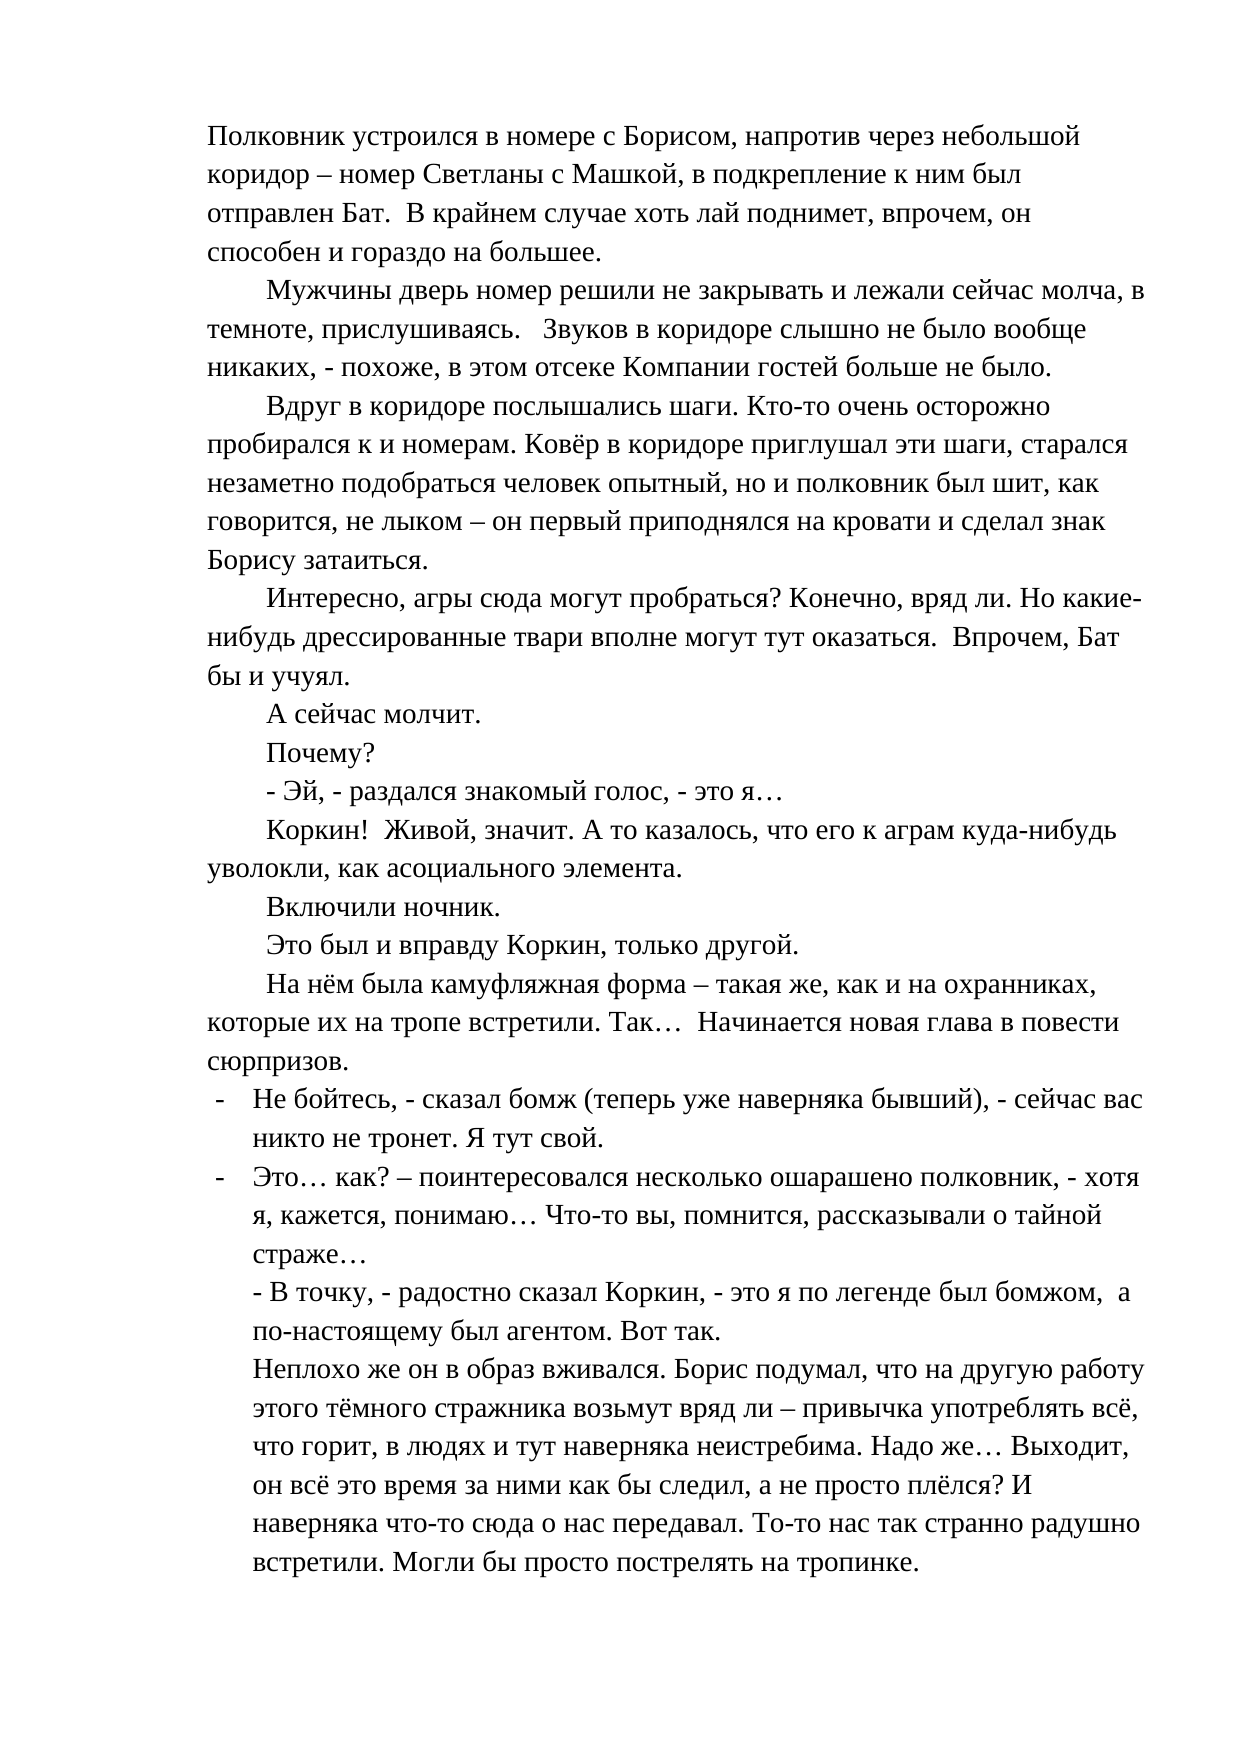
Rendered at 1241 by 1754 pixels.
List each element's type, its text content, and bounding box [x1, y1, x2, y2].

list Мужчины дверь номер решили не закрывать и лежали сейчас молча, в темноте, прислушиваясь. Звуков в коридоре слышно не было вообще никаких, - похоже, в этом отсеке Компании гостей больше не было. [207, 272, 1152, 383]
list На нём была камуфляжная форма – такая же, как и на охранниках, которые их на тропе встретили. Так… Начинается новая глава в повести сюрпризов. [207, 966, 1152, 1077]
list Вдруг в коридоре послышались шаги. Кто-то очень осторожно пробирался к и номерам. Ковёр в коридоре приглушал эти шаги, старался незаметно подобраться человек опытный, но и полковник был шит, как говорится, не лыком – он первый приподнялся на кровати и сделал знак Борису затаиться. [207, 388, 1152, 576]
list Не бойтесь, - сказал бомж (теперь уже наверняка бывший), - сейчас вас никто не тронет. Я тут свой. [215, 1082, 1152, 1154]
list Неплохо же он в образ вживался. Борис подумал, что на другую работу этого тёмного стражника возьмут вряд ли – привычка употреблять всё, что горит, в людях и тут наверняка неистребима. Надо же… Выходит, он всё это время за ними как бы следил, а не просто плёлся? И наверняка что-то сюда о нас передавал. То-то нас так странно радушно встретили. Могли бы просто пострелять на тропинке. [252, 1351, 1152, 1578]
list Это… как? – поинтересовался несколько ошарашено полковник, - хотя я, кажется, понимаю… Что-то вы, помнится, рассказывали о тайной страже… [215, 1159, 1152, 1269]
list Включили ночник. [207, 889, 1152, 922]
list Интересно, агры сюда могут пробраться? Конечно, вряд ли. Но какие-нибудь дрессированные твари вполне могут тут оказаться. Впрочем, Бат бы и учуял. [207, 581, 1152, 691]
list - В точку, - радостно сказал Коркин, - это я по легенде был бомжом, а по-настоящему был агентом. Вот так. [252, 1274, 1152, 1346]
list - Эй, - раздался знакомый голос, - это я… [207, 773, 1152, 807]
list Почему? [207, 735, 1152, 768]
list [207, 118, 1152, 267]
list Коркин! Живой, значит. А то казалось, что его к аграм куда-нибудь уволокли, как асоциального элемента. [207, 812, 1152, 884]
list А сейчас молчит. [207, 696, 1152, 730]
list Это был и вправду Коркин, только другой. [207, 927, 1152, 961]
